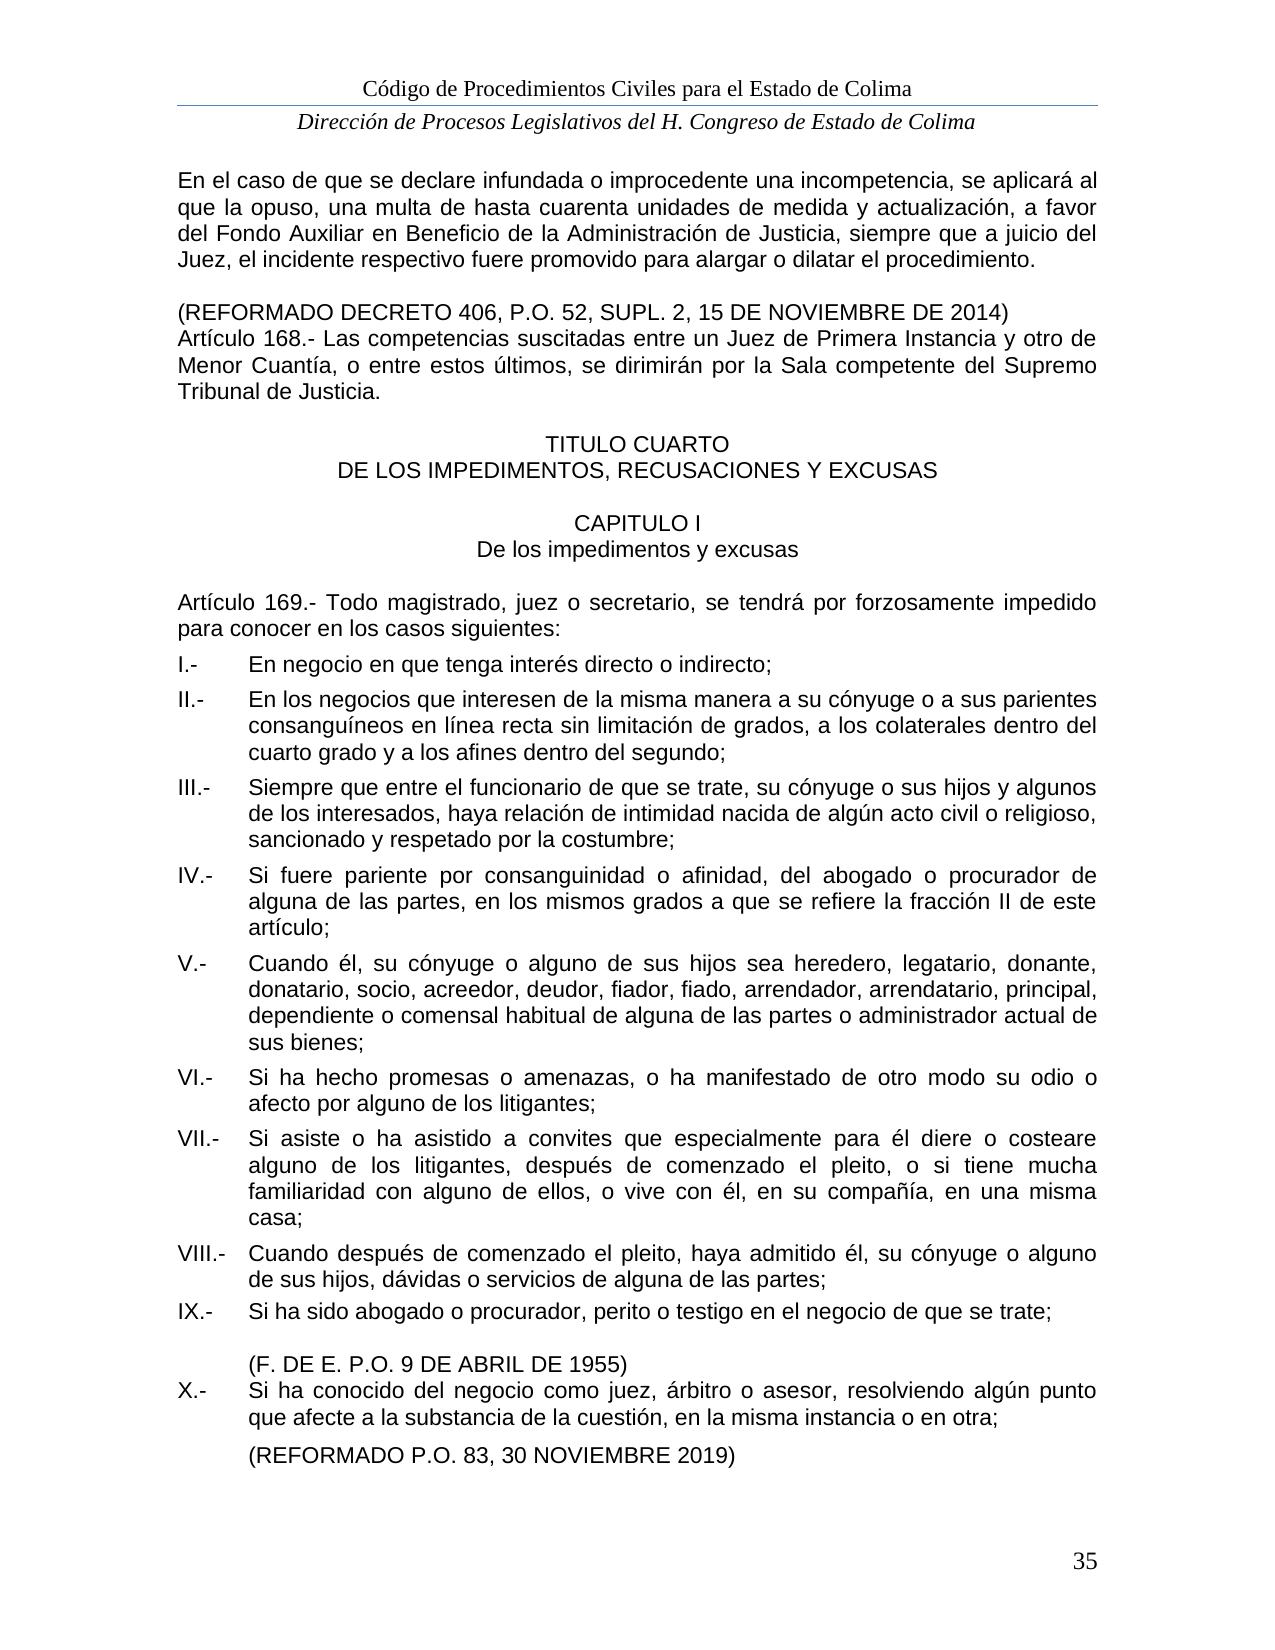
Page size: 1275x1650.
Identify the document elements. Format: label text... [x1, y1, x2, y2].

text III.- Siempre que entre el funcionario de que se trate, su cónyuge o sus hijos y algunos de los interesados, haya relación de intimidad nacida de algún acto civil o religioso, sancionado y respetado por la costumbre; [177, 774, 1098, 853]
text DE LOS IMPEDIMENTOS, RECUSACIONES Y EXCUSAS [177, 457, 1098, 483]
text VIII.- Cuando después de comenzado el pleito, haya admitido él, su cónyuge o alguno de sus hijos, dávidas o servicios de alguna de las partes; [177, 1239, 1098, 1292]
text X.- Si ha conocido del negocio como juez, árbitro o asesor, resolviendo algún punto que afecte a la substancia de la cuestión, en la misma instancia o en otra; [177, 1377, 1098, 1430]
text Artículo 169.- Todo magistrado, juez o secretario, se tendrá por forzosamente impedido para conocer en los casos siguientes: [177, 589, 1098, 642]
text I.- En negocio en que tenga interés directo o indirecto; [177, 651, 1098, 677]
text V.- Cuando él, su cónyuge o alguno de sus hijos sea heredero, legatario, donante, donatario, socio, acreedor, deudor, fiador, fiado, arrendador, arrendatario, principal, dependiente o comensal habitual de alguna de las partes o administrador actual de sus bienes; [177, 949, 1098, 1055]
text (REFORMADO DECRETO 406, P.O. 52, SUPL. 2, 15 DE NOVIEMBRE DE 2014) [177, 299, 1098, 325]
text IV.- Si fuere pariente por consanguinidad o afinidad, del abogado o procurador de alguna de las partes, en los mismos grados a que se refiere la fracción II de este artículo; [177, 862, 1098, 941]
text (F. DE E. P.O. 9 DE ABRIL DE 1955) [177, 1351, 1098, 1377]
text Artículo 168.- Las competencias suscitadas entre un Juez de Primera Instancia y otro de Menor Cuantía, o entre estos últimos, se dirimirán por la Sala competente del Supremo Tribunal de Justicia. [177, 325, 1098, 404]
text II.- En los negocios que interesen de la misma manera a su cónyuge o a sus parientes consanguíneos en línea recta sin limitación de grados, a los colaterales dentro del cuarto grado y a los afines dentro del segundo; [177, 686, 1098, 765]
text (REFORMADO P.O. 83, 30 NOVIEMBRE 2019) [177, 1442, 1098, 1468]
text VI.- Si ha hecho promesas o amenazas, o ha manifestado de otro modo su odio o afecto por alguno de los litigantes; [177, 1064, 1098, 1116]
text De los impedimentos y excusas [177, 536, 1098, 563]
text VII.- Si asiste o ha asistido a convites que especialmente para él diere o costeare alguno de los litigantes, después de comenzado el pleito, o si tiene mucha familiaridad con alguno de ellos, o vive con él, en su compañía, en una misma casa; [177, 1125, 1098, 1231]
text CAPITULO I [177, 510, 1098, 536]
text TITULO CUARTO [177, 431, 1098, 457]
text IX.- Si ha sido abogado o procurador, perito o testigo en el negocio de que se trate; [177, 1298, 1098, 1324]
text En el caso de que se declare infundada o improcedente una incompetencia, se aplicará al que la opuso, una multa de hasta cuarenta unidades de medida y actualización, a favor del Fondo Auxiliar en Beneficio de la Administración de Justicia, siempre que a juicio del Juez, el incidente respectivo fuere promovido para alargar o dilatar el procedimiento. [177, 167, 1098, 273]
